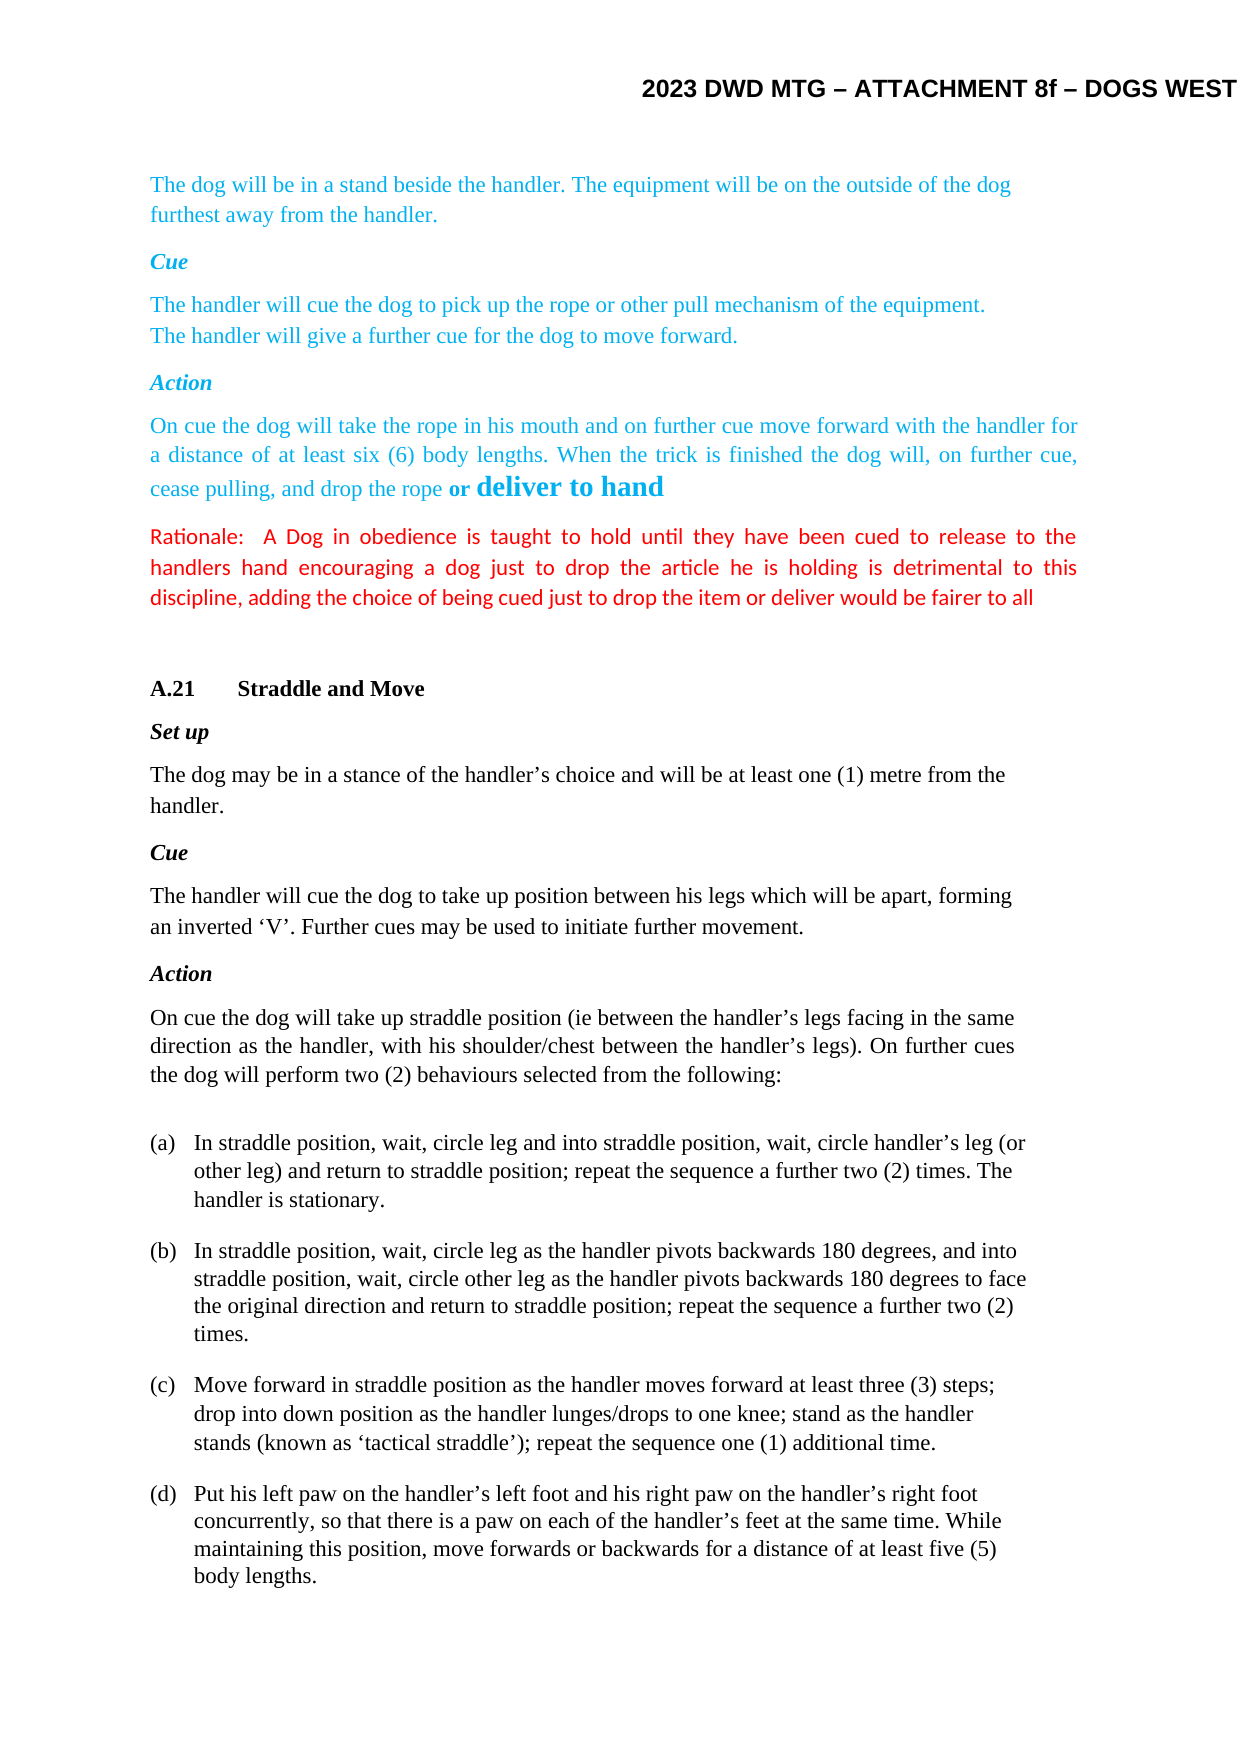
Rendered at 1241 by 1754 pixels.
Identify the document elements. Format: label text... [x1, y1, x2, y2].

text The dog will be in a stand beside the handler. The equipment will be on the outside of the dog furthest away from the handler. [150, 171, 1087, 228]
text Rationale: A Dog in obedience is taught to hold until they have been cued to release to the handlers hand encouraging a dog just to drop the article he is holding is detrimental to this discipline, adding the choice of being cued just to drop the item or deliver would be fairer to all [150, 522, 1079, 611]
text Cue [150, 839, 1090, 866]
text The handler will cue the dog to pick up the rope or other pull mechanism of the equipment. The handler will give a further cue for the dog to move forward. [150, 291, 1025, 348]
text Action [150, 961, 1090, 987]
text The dog may be in a stance of the handler’s choice and will be at least one (1) metre from the handler. [150, 761, 1010, 818]
text Action [150, 369, 1090, 396]
text On cue the dog will take the rope in his mouth and on further cue move forward with the handler for a distance of at least six (6) body lengths. When the trick is finished the dog will, on further cue, cease pulling, and drop the rope or deliver to hand [150, 412, 1079, 503]
list Put his left paw on the handler’s left foot and his right paw on the handler’s right foot concurrently, so that there is a paw on each of the handler’s feet at the same time. While maintaining this position, move forwards or backwards for a distance of at least five (5) body lengths. [150, 1480, 1042, 1589]
text A.21 Straddle and Move [150, 675, 1090, 701]
text Cue [150, 248, 1090, 275]
list In straddle position, wait, circle leg and into straddle position, wait, circle handler’s leg (or other leg) and return to straddle position; repeat the sequence a further two (2) times. The handler is stationary. [150, 1129, 1027, 1212]
list Move forward in straddle position as the handler moves forward at least three (3) steps; drop into down position as the handler lunges/drops to one knee; stand as the handler stands (known as ‘tactical straddle’); repeat the sequence one (1) additional time. [150, 1371, 1000, 1455]
list In straddle position, wait, circle leg as the handler pivots backwards 180 degrees, and into straddle position, wait, circle other leg as the handler pivots backwards 180 degrees to face the original direction and return to straddle position; repeat the sequence a further two (2) times. [150, 1237, 1035, 1346]
text On cue the dog will take up straddle position (ie between the handler’s legs facing in the same direction as the handler, with his shoulder/chest between the handler’s legs). On further cues the dog will perform two (2) behaviours selected from the following: [150, 1003, 1017, 1087]
text The handler will cue the dog to take up position between his legs which will be apart, forming an inverted ‘V’. Further cues may be used to initiate further movement. [150, 882, 1031, 939]
text Set up [150, 718, 1090, 744]
